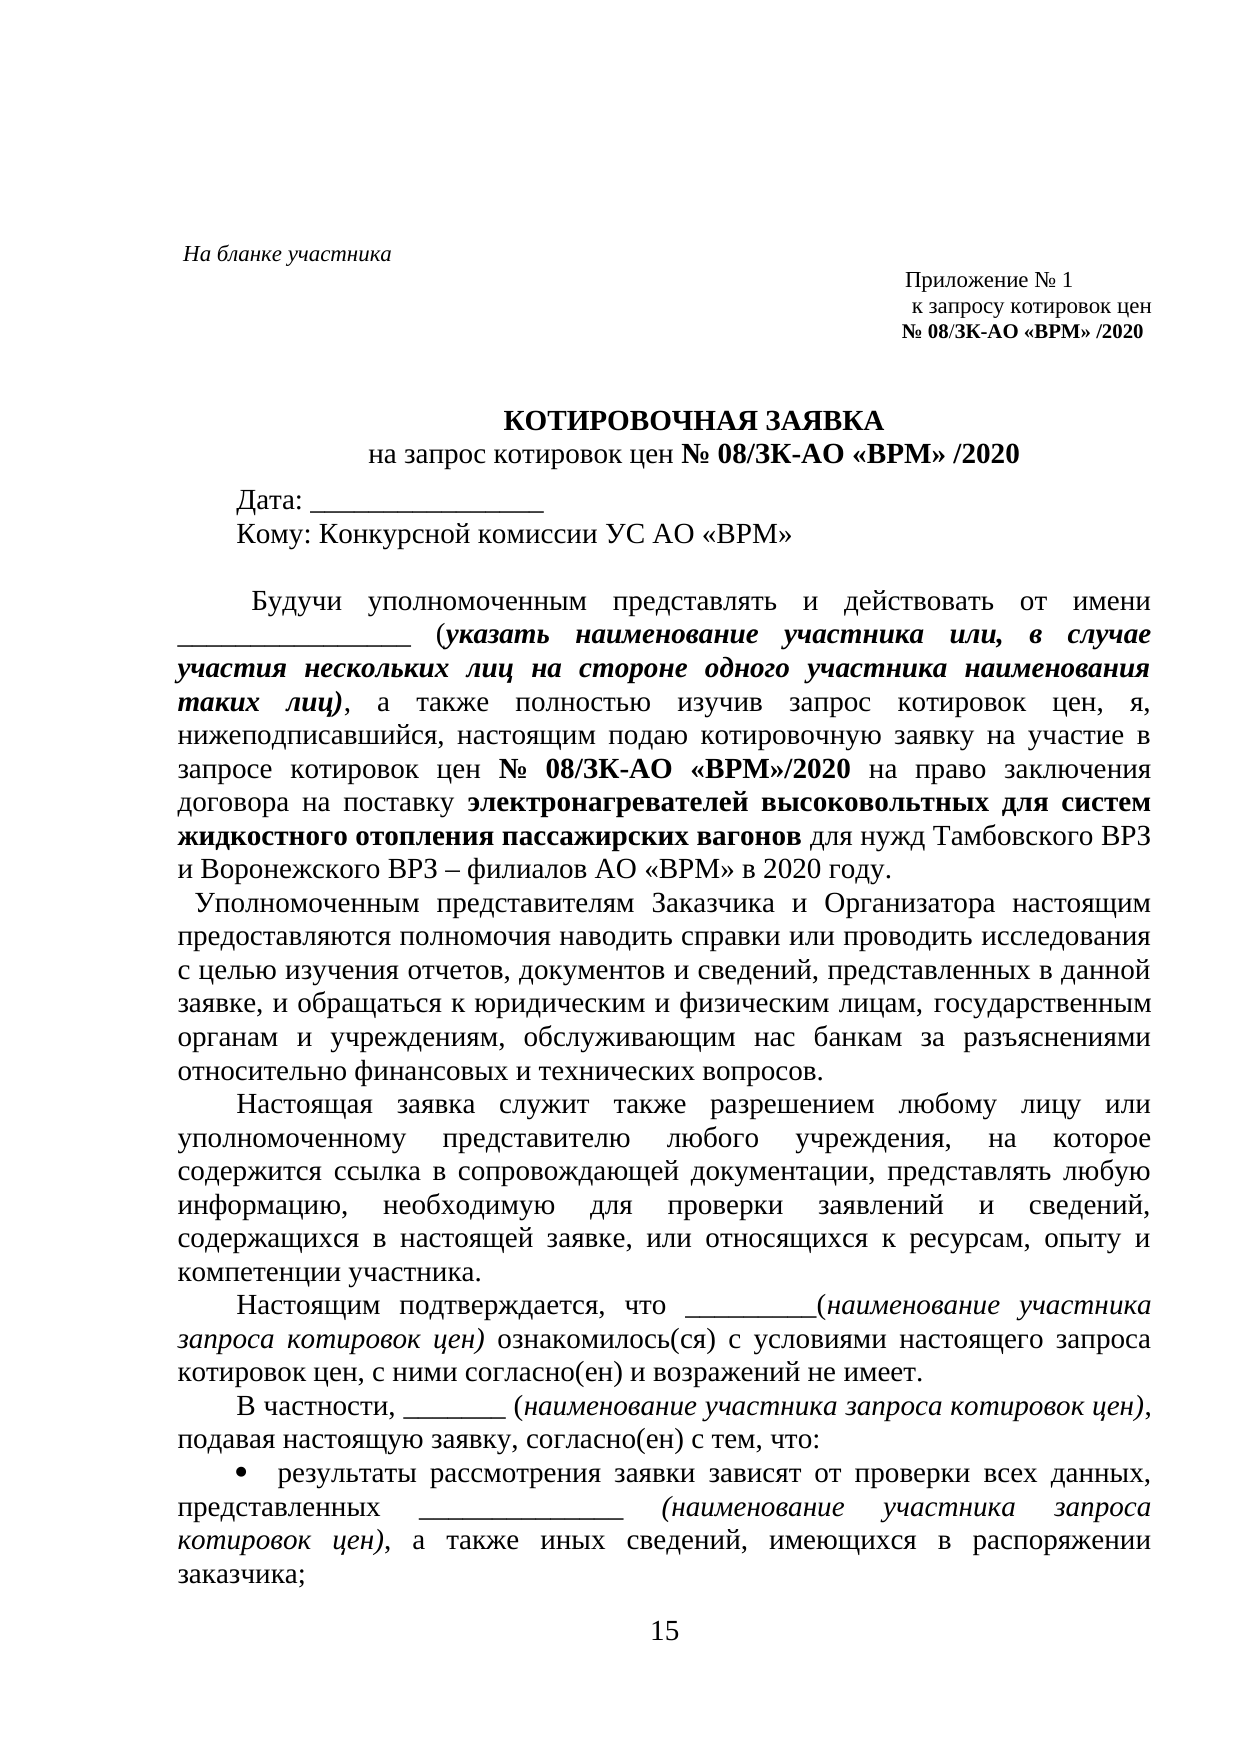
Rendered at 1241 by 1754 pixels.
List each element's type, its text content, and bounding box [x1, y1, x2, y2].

text Дата: ________________ [177, 482, 1152, 516]
list результаты рассмотрения заявки зависят от проверки всех данных, представленных ______________ (наименование участника запроса котировок цен), а также иных сведений, имеющихся в распоряжении заказчика; [177, 1455, 1152, 1589]
text На бланке участника [177, 240, 1120, 266]
text Будучи уполномоченным представлять и действовать от имени ________________ (указать наименование участника или, в случае участия нескольких лиц на стороне одного участника наименования таких лиц), а также полностью изучив запрос котировок цен, я, нижеподписавшийся, настоящим подаю котировочную заявку на участие в запросе котировок цен № 08/ЗК-АО «ВРМ»/2020 на право заключения договора на поставку электронагревателей высоковольтных для систем жидкостного отопления пассажирских вагонов для нужд Тамбовского ВРЗ и Воронежского ВРЗ – филиалов АО «ВРМ» в 2020 году. [177, 583, 1152, 885]
text № 08/ЗК-АО «ВРМ» /2020 [841, 319, 1152, 343]
text КОТИРОВОЧНАЯ ЗАЯВКА [177, 403, 1152, 436]
text Кому: Конкурсной комиссии УС АО «ВРМ» [177, 516, 1152, 549]
text Настоящим подтверждается, что _________(наименование участника запроса котировок цен) ознакомилось(ся) с условиями настоящего запроса котировок цен, с ними согласно(ен) и возражений не имеет. [177, 1287, 1152, 1388]
text к запросу котировок цен [177, 293, 1152, 319]
text на запрос котировок цен № 08/ЗК-АО «ВРМ» /2020 [177, 436, 1152, 470]
text Уполномоченным представителям Заказчика и Организатора настоящим предоставляются полномочия наводить справки или проводить исследования с целью изучения отчетов, документов и сведений, представленных в данной заявке, и обращаться к юридическим и физическим лицам, государственным органам и учреждениям, обслуживающим нас банкам за разъяснениями относительно финансовых и технических вопросов. [177, 885, 1152, 1086]
text Приложение № 1 [177, 266, 1120, 293]
text В частности, _______ (наименование участника запроса котировок цен), подавая настоящую заявку, согласно(ен) с тем, что: [177, 1388, 1152, 1455]
text Настоящая заявка служит также разрешением любому лицу или уполномоченному представителю любого учреждения, на которое содержится ссылка в сопровождающей документации, представлять любую информацию, необходимую для проверки заявлений и сведений, содержащихся в настоящей заявке, или относящихся к ресурсам, опыту и компетенции участника. [177, 1086, 1152, 1287]
